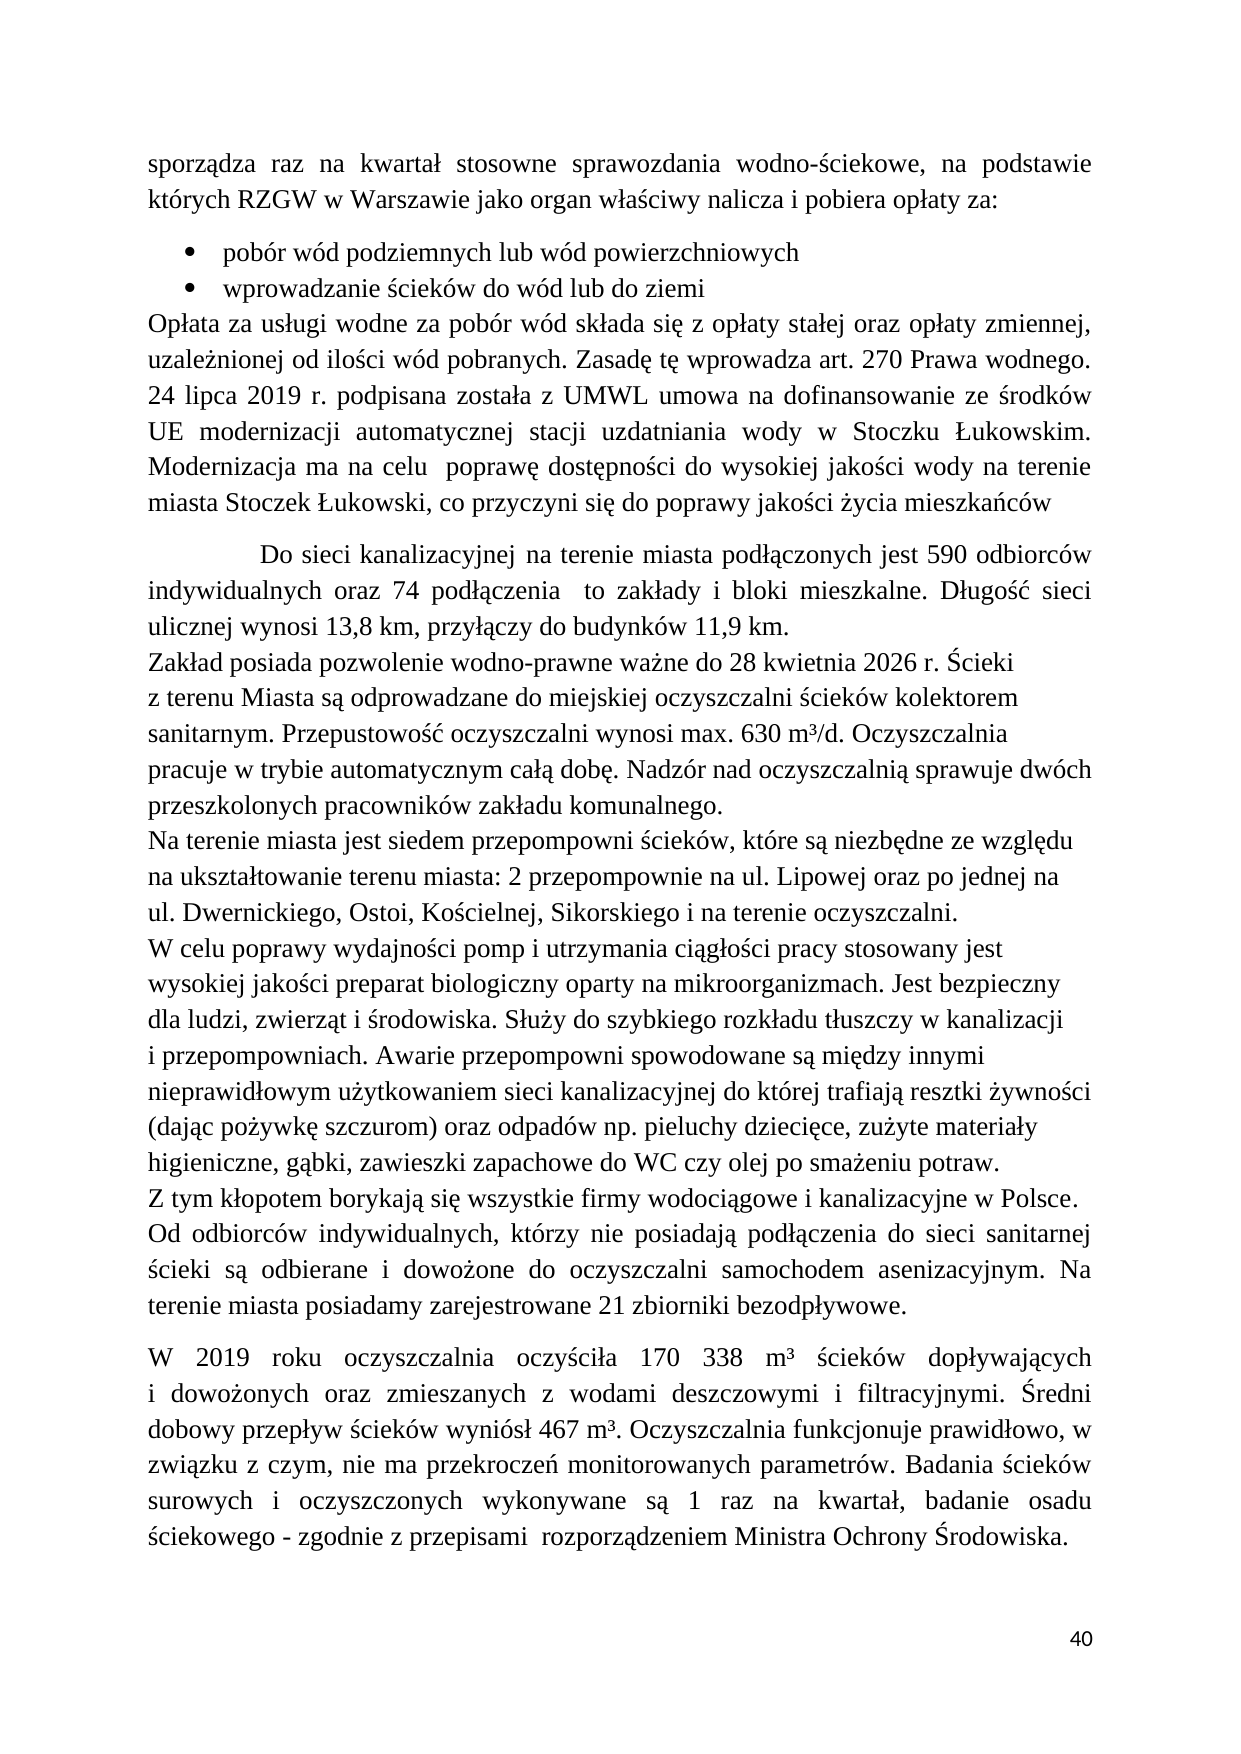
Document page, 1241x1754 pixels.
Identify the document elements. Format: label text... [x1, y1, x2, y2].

list wprowadzanie ścieków do wód lub do ziemi [185, 272, 1093, 303]
text Do sieci kanalizacyjnej na terenie miasta podłączonych jest 590 odbiorców indywidualnych oraz 74 podłączenia to zakłady i bloki mieszkalne. Długość sieci ulicznej wynosi 13,8 km, przyłączy do budynków 11,9 km. [148, 539, 1093, 641]
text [148, 148, 1093, 214]
text Zakład posiada pozwolenie wodno-prawne ważne do 28 kwietnia 2026 r. Ścieki z terenu Miasta są odprowadzane do miejskiej oczyszczalni ścieków kolektorem sanitarnym. Przepustowość oczyszczalni wynosi max. 630 m³/d. Oczyszczalnia pracuje w trybie automatycznym całą dobę. Nadzór nad oczyszczalnią sprawuje dwóch przeszkolonych pracowników zakładu komunalnego. Na terenie miasta jest siedem przepompowni ścieków, które są niezbędne ze względu na ukształtowanie terenu miasta: 2 przepompownie na ul. Lipowej oraz po jednej na ul. Dwernickiego, Ostoi, Kościelnej, Sikorskiego i na terenie oczyszczalni. W celu poprawy wydajności pomp i utrzymania ciągłości pracy stosowany jest wysokiej jakości preparat biologiczny oparty na mikroorganizmach. Jest bezpieczny dla ludzi, zwierząt i środowiska. Służy do szybkiego rozkładu tłuszczy w kanalizacji i przepompowniach. Awarie przepompowni spowodowane są między innymi nieprawidłowym użytkowaniem sieci kanalizacyjnej do której trafiają resztki żywności (dając pożywkę szczurom) oraz odpadów np. pieluchy dziecięce, zużyte materiały higieniczne, gąbki, zawieszki zapachowe do WC czy olej po smażeniu potraw. Z tym kłopotem borykają się wszystkie firmy wodociągowe i kanalizacyjne w Polsce. [148, 646, 1093, 1213]
text Opłata za usługi wodne za pobór wód składa się z opłaty stałej oraz opłaty zmiennej, uzależnionej od ilości wód pobranych. Zasadę tę wprowadza art. 270 Prawa wodnego. 24 lipca 2019 r. podpisana została z UMWL umowa na dofinansowanie ze środków UE modernizacji automatycznej stacji uzdatniania wody w Stoczku Łukowskim. Modernizacja ma na celu poprawę dostępności do wysokiej jakości wody na terenie miasta Stoczek Łukowski, co przyczyni się do poprawy jakości życia mieszkańców [148, 308, 1093, 517]
text Od odbiorców indywidualnych, którzy nie posiadają podłączenia do sieci sanitarnej ścieki są odbierane i dowożone do oczyszczalni samochodem asenizacyjnym. Na terenie miasta posiadamy zarejestrowane 21 zbiorniki bezodpływowe. [148, 1217, 1093, 1320]
list pobór wód podziemnych lub wód powierzchniowych [185, 236, 1093, 267]
text W 2019 roku oczyszczalnia oczyściła 170 338 m³ ścieków dopływających i dowożonych oraz zmieszanych z wodami deszczowymi i filtracyjnymi. Średni dobowy przepływ ścieków wyniósł 467 m³. Oczyszczalnia funkcjonuje prawidłowo, w związku z czym, nie ma przekroczeń monitorowanych parametrów. Badania ścieków surowych i oczyszczonych wykonywane są 1 raz na kwartał, badanie osadu ściekowego - zgodnie z przepisami rozporządzeniem Ministra Ochrony Środowiska. [148, 1341, 1093, 1551]
